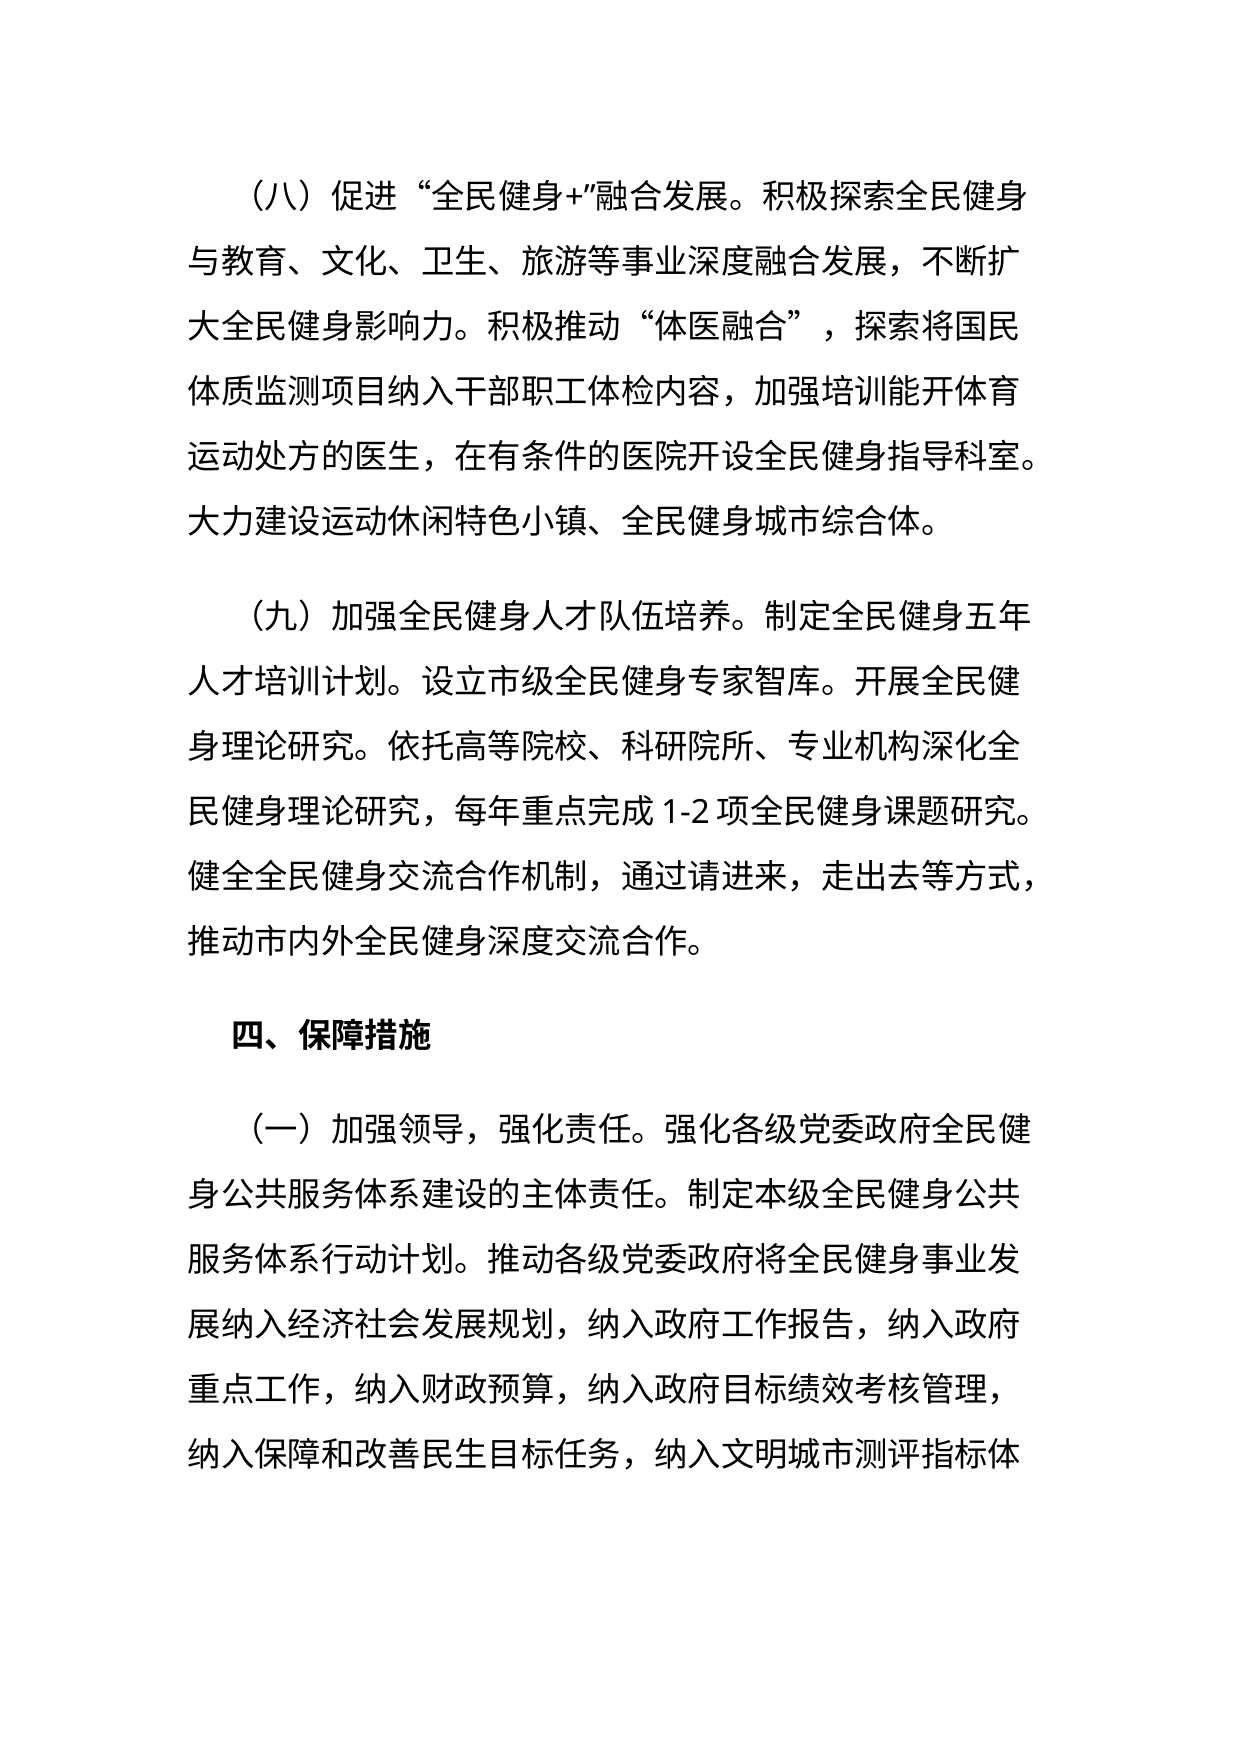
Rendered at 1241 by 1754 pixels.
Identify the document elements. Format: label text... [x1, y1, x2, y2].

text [187, 1094, 1053, 1484]
text （八）促进“全民健身+”融合发展。积极探索全民健身与教育、文化、卫生、旅游等事业深度融合发展，不断扩大全民健身影响力。积极推动“体医融合”，探索将国民体质监测项目纳入干部职工体检内容，加强培训能开体育运动处方的医生，在有条件的医院开设全民健身指导科室。大力建设运动休闲特色小镇、全民健身城市综合体。 [187, 162, 1053, 552]
text （九）加强全民健身人才队伍培养。制定全民健身五年人才培训计划。设立市级全民健身专家智库。开展全民健身理论研究。依托高等院校、科研院所、专业机构深化全民健身理论研究，每年重点完成1-2项全民健身课题研究。健全全民健身交流合作机制，通过请进来，走出去等方式，推动市内外全民健身深度交流合作。 [187, 581, 1053, 971]
text 四、保障措施 [187, 1000, 1053, 1065]
